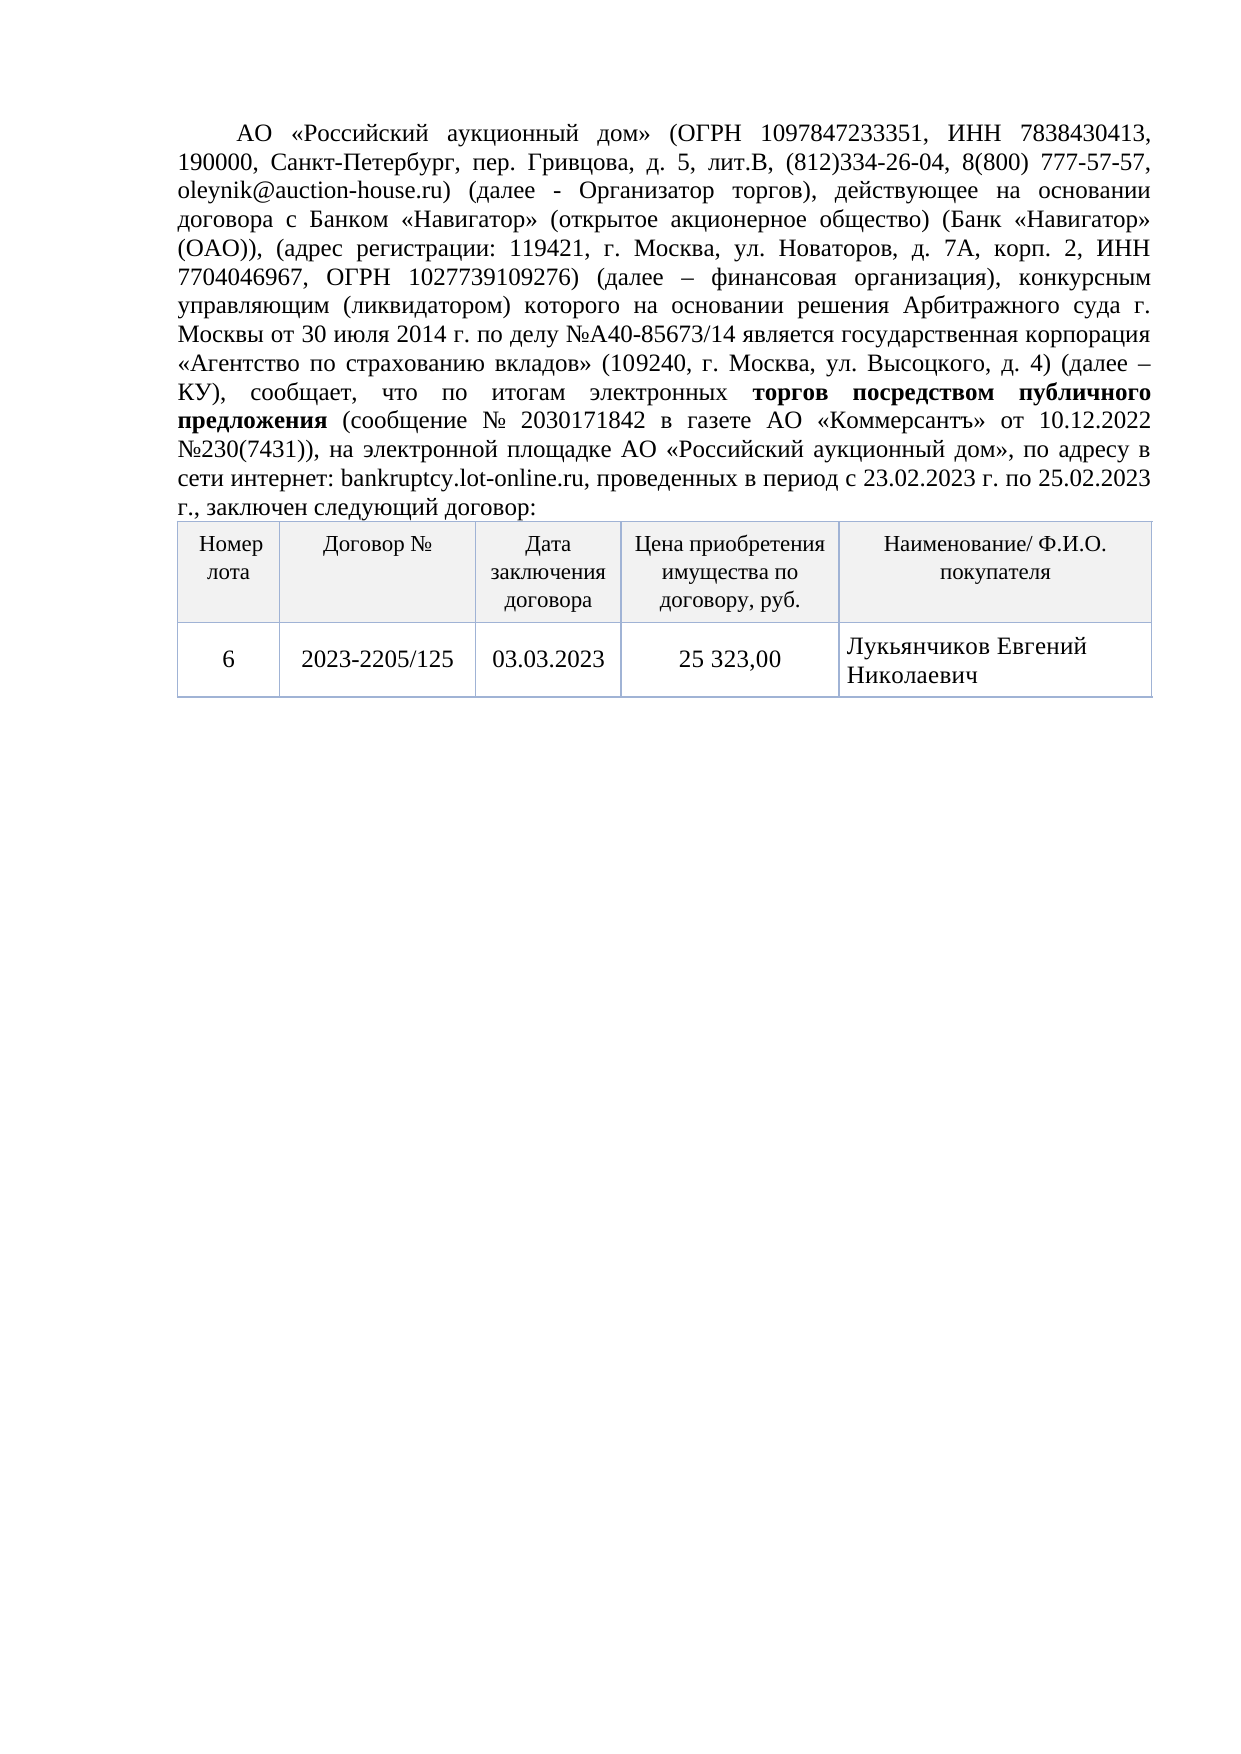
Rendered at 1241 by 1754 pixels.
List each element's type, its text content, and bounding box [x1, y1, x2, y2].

table_header Договор № [280, 522, 475, 622]
table_header Номер лота [178, 522, 279, 622]
table_header Дата заключения договора [476, 522, 620, 622]
table_cell 6 [178, 623, 279, 696]
table_cell 25 323,00 [622, 623, 838, 696]
table_header Цена приобретения имущества по договору, руб. [622, 522, 838, 622]
table_cell 2023-2205/125 [280, 623, 475, 696]
table_cell Лукьянчиков Евгений Николаевич [840, 623, 1151, 696]
text АО «Российский аукционный дом» (ОГРН 1097847233351, ИНН 7838430413, 190000, Санкт-Петербург, пер. Гривцова, д. 5, лит.В, (812)334-26-04, 8(800) 777-57-57, oleynik@auction-house.ru) (далее - Организатор торгов), действующее на основании договора с Банком «Навигатор» (открытое акционерное общество) (Банк «Навигатор» (ОАО)), (адрес регистрации: 119421, г. Москва, ул. Новаторов, д. 7А, корп. 2, ИНН 7704046967, ОГРН 1027739109276) (далее – финансовая организация), конкурсным управляющим (ликвидатором) которого на основании решения Арбитражного суда г. Москвы от 30 июля 2014 г. по делу №А40-85673/14 является государственная корпорация «Агентство по страхованию вкладов» (109240, г. Москва, ул. Высоцкого, д. 4) (далее – КУ), сообщает, что по итогам электронных торгов посредством публичного предложения (сообщение № 2030171842 в газете АО «Коммерсантъ» от 10.12.2022 №230(7431)), на электронной площадке АО «Российский аукционный дом», по адресу в сети интернет: bankruptcy.lot-online.ru, проведенных в период с 23.02.2023 г. по 25.02.2023 г., заключен следующий договор: [177, 118, 1152, 521]
table_cell 03.03.2023 [476, 623, 620, 696]
table_header Наименование/ Ф.И.О. покупателя [840, 522, 1151, 622]
